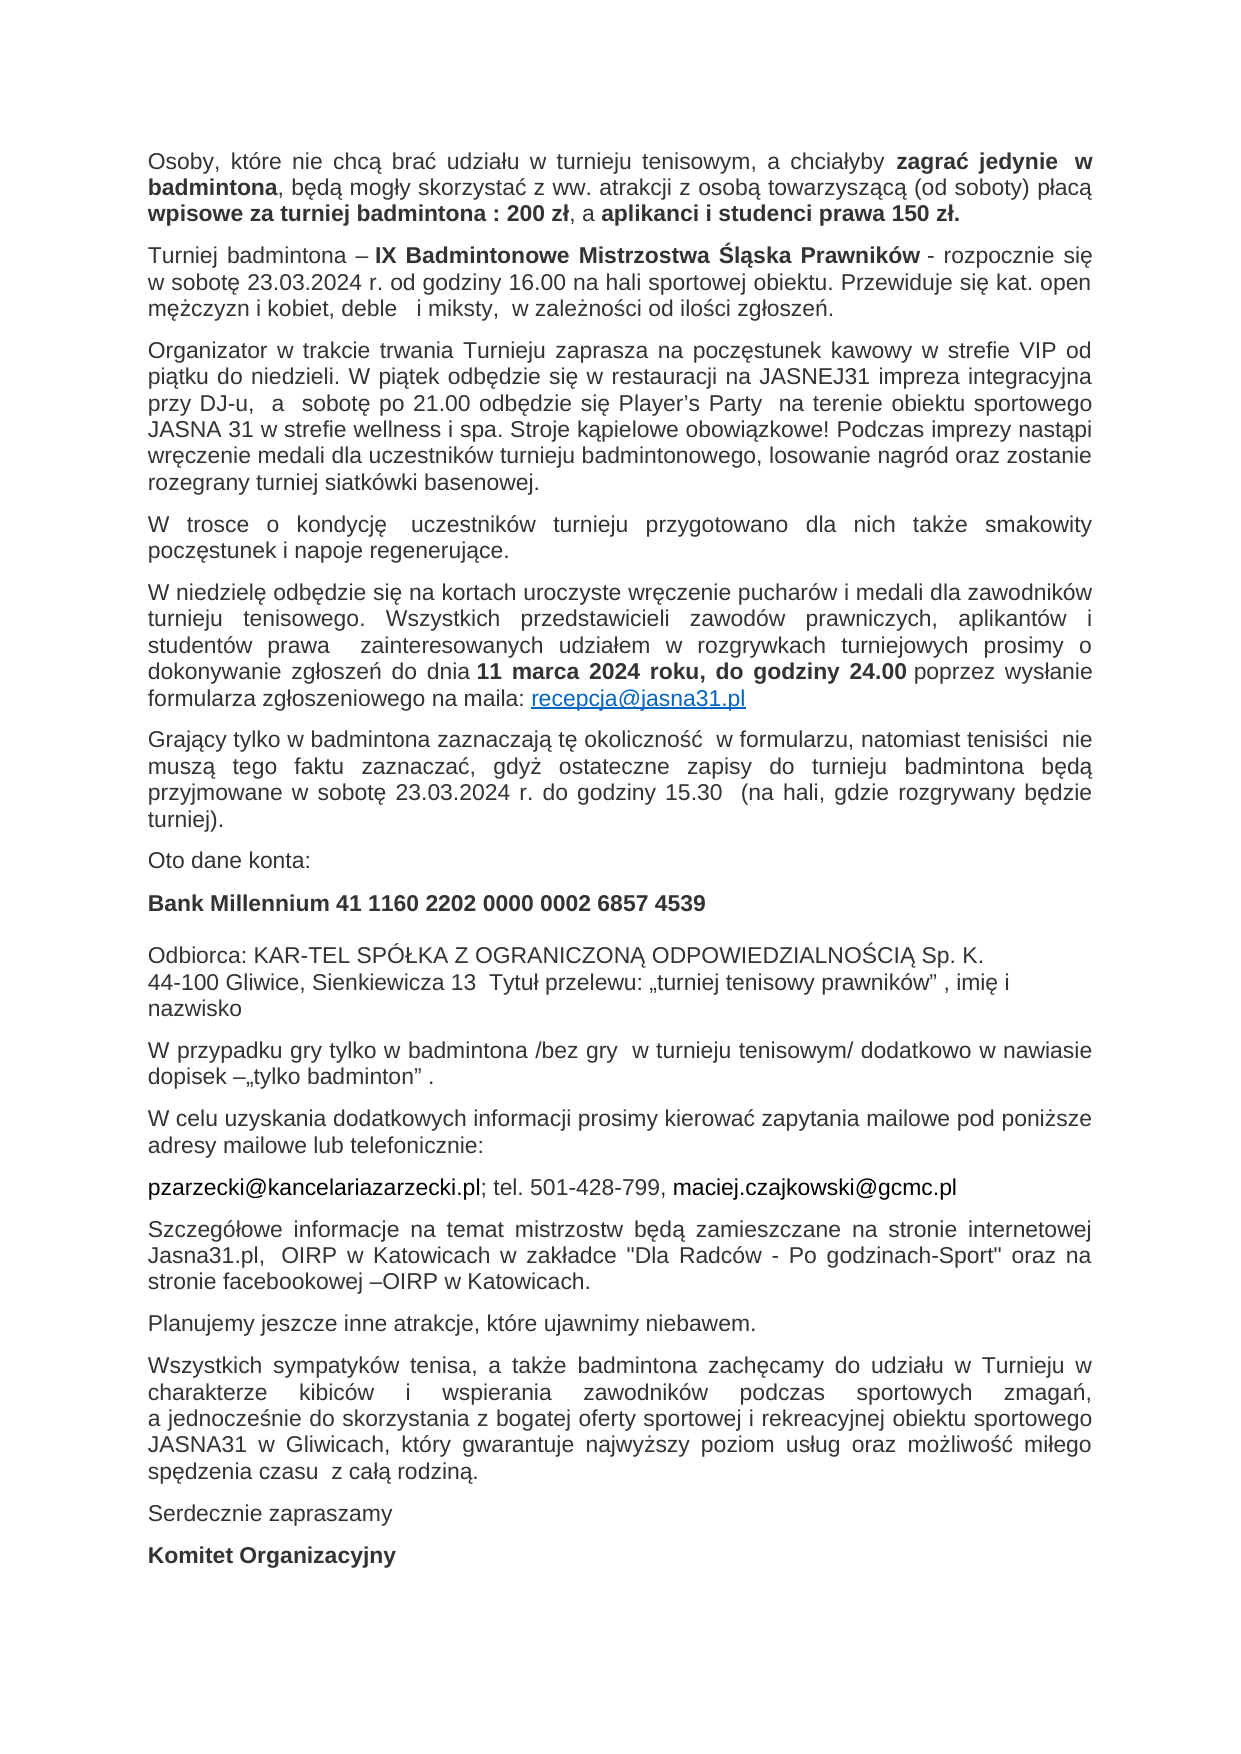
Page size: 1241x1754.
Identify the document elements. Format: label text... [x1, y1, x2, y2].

text W trosce o kondycję uczestników turnieju przygotowano dla nich także smakowity poczęstunek i napoje regenerujące. [148, 511, 1093, 563]
text Wszystkich sympatyków tenisa, a także badmintona zachęcamy do udziału w Turnieju w charakterze kibiców i wspierania zawodników podczas sportowych zmagań, a jednocześnie do skorzystania z bogatej oferty sportowej i rekreacyjnej obiektu sportowego JASNA31 w Gliwicach, który gwarantuje najwyższy poziom usług oraz możliwość miłego spędzenia czasu z całą rodziną. [148, 1352, 1093, 1484]
text Grający tylko w badmintona zaznaczają tę okoliczność w formularzu, natomiast tenisiści nie muszą tego faktu zaznaczać, gdyż ostateczne zapisy do turnieju badmintona będą przyjmowane w sobotę 23.03.2024 r. do godziny 15.30 (na hali, gdzie rozgrywany będzie turniej). [148, 726, 1093, 832]
text Osoby, które nie chcą brać udziału w turnieju tenisowym, a chciałyby zagrać jedynie w badmintona, będą mogły skorzystać z ww. atrakcji z osobą towarzyszącą (od soboty) płacą wpisowe za turniej badmintona : 200 zł, a aplikanci i studenci prawa 150 zł. [148, 148, 1093, 227]
text Komitet Organizacyjny [148, 1542, 1093, 1568]
text W celu uzyskania dodatkowych informacji prosimy kierować zapytania mailowe pod poniższe adresy mailowe lub telefonicznie: [148, 1105, 1093, 1158]
text Oto dane konta: [148, 847, 1093, 874]
text pzarzecki@kancelariazarzecki.pl; tel. 501-428-799, maciej.czajkowski@gcmc.pl [148, 1173, 1093, 1200]
text W niedzielę odbędzie się na kortach uroczyste wręczenie pucharów i medali dla zawodników turnieju tenisowego. Wszystkich przedstawicieli zawodów prawniczych, aplikantów i studentów prawa zainteresowanych udziałem w rozgrywkach turniejowych prosimy o dokonywanie zgłoszeń do dnia 11 marca 2024 roku, do godziny 24.00 poprzez wysłanie formularza zgłoszeniowego na maila: recepcja@jasna31.pl [148, 579, 1093, 711]
text Szczegółowe informacje na temat mistrzostw będą zamieszczane na stronie internetowej Jasna31.pl, OIRP w Katowicach w zakładce "Dla Radców - Po godzinach-Sport" oraz na stronie facebookowej –OIRP w Katowicach. [148, 1216, 1093, 1294]
text W przypadku gry tylko w badmintona /bez gry w turnieju tenisowym/ dodatkowo w nawiasie dopisek –„tylko badminton” . [148, 1037, 1093, 1089]
text Bank Millennium 41 1160 2202 0000 0002 6857 4539 Odbiorca: KAR-TEL SPÓŁKA Z OGRANICZONĄ ODPOWIEDZIALNOŚCIĄ Sp. K. 44-100 Gliwice, Sienkiewicza 13 Tytuł przelewu: „turniej tenisowy prawników” , imię i nazwisko [148, 889, 1093, 1021]
text Serdecznie zapraszamy [148, 1499, 1093, 1526]
text Turniej badmintona – IX Badmintonowe Mistrzostwa Śląska Prawników - rozpocznie się w sobotę 23.03.2024 r. od godziny 16.00 na hali sportowej obiektu. Przewiduje się kat. open mężczyzn i kobiet, deble i miksty, w zależności od ilości zgłoszeń. [148, 242, 1093, 321]
text Organizator w trakcie trwania Turnieju zaprasza na poczęstunek kawowy w strefie VIP od piątku do niedzieli. W piątek odbędzie się w restauracji na JASNEJ31 impreza integracyjna przy DJ-u, a sobotę po 21.00 odbędzie się Player’s Party na terenie obiektu sportowego JASNA 31 w strefie wellness i spa. Stroje kąpielowe obowiązkowe! Podczas imprezy nastąpi wręczenie medali dla uczestników turnieju badmintonowego, losowanie nagród oraz zostanie rozegrany turniej siatkówki basenowej. [148, 337, 1093, 495]
text Planujemy jeszcze inne atrakcje, które ujawnimy niebawem. [148, 1310, 1093, 1337]
